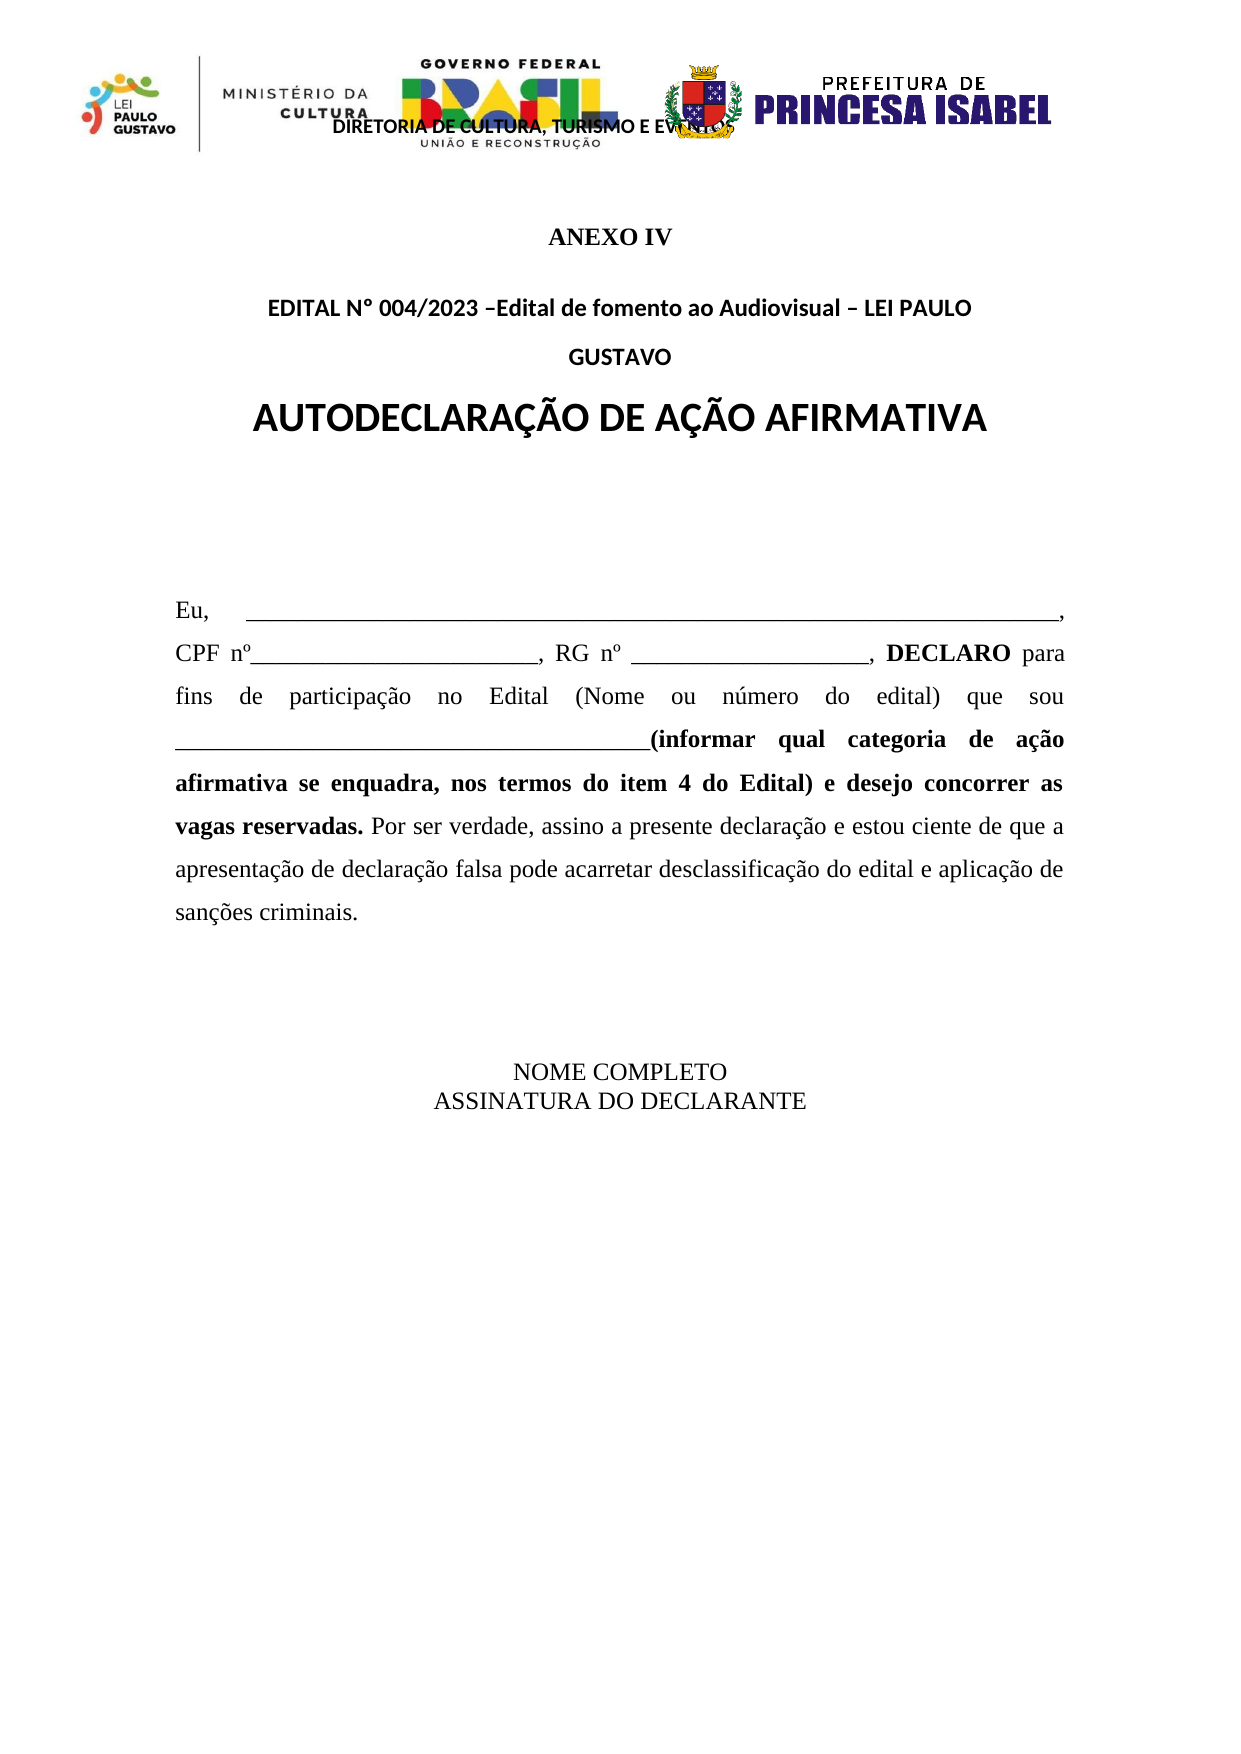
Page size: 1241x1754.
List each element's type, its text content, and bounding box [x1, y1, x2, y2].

picture [663, 65, 742, 138]
picture [754, 77, 1051, 124]
text ANEXO IV [154, 222, 1065, 250]
title AUTODECLARAÇÃO DE AÇÃO AFIRMATIVA [175, 391, 1065, 441]
title NOME COMPLETO [175, 1057, 1065, 1086]
title Eu, _________________________________________________________________, CPF nº_______________________, RG nº ___________________, DECLARO para fins de participação no Edital (Nome ou número do edital) que sou ______________________________________(informar qual categoria de ação afirmativa se enquadra, nos termos do item 4 do Edital) e desejo concorrer as vagas reservadas. Por ser verdade, assino a presente declaração e estou ciente de que a apresentação de declaração falsa pode acarretar desclassificação do edital e aplicação de sanções criminais. [175, 595, 1065, 926]
title ASSINATURA DO DECLARANTE [175, 1086, 1065, 1115]
text EDITAL Nº 004/2023 –Edital de fomento ao Audiovisual – LEI PAULO GUSTAVO [263, 293, 977, 372]
picture [73, 54, 621, 155]
